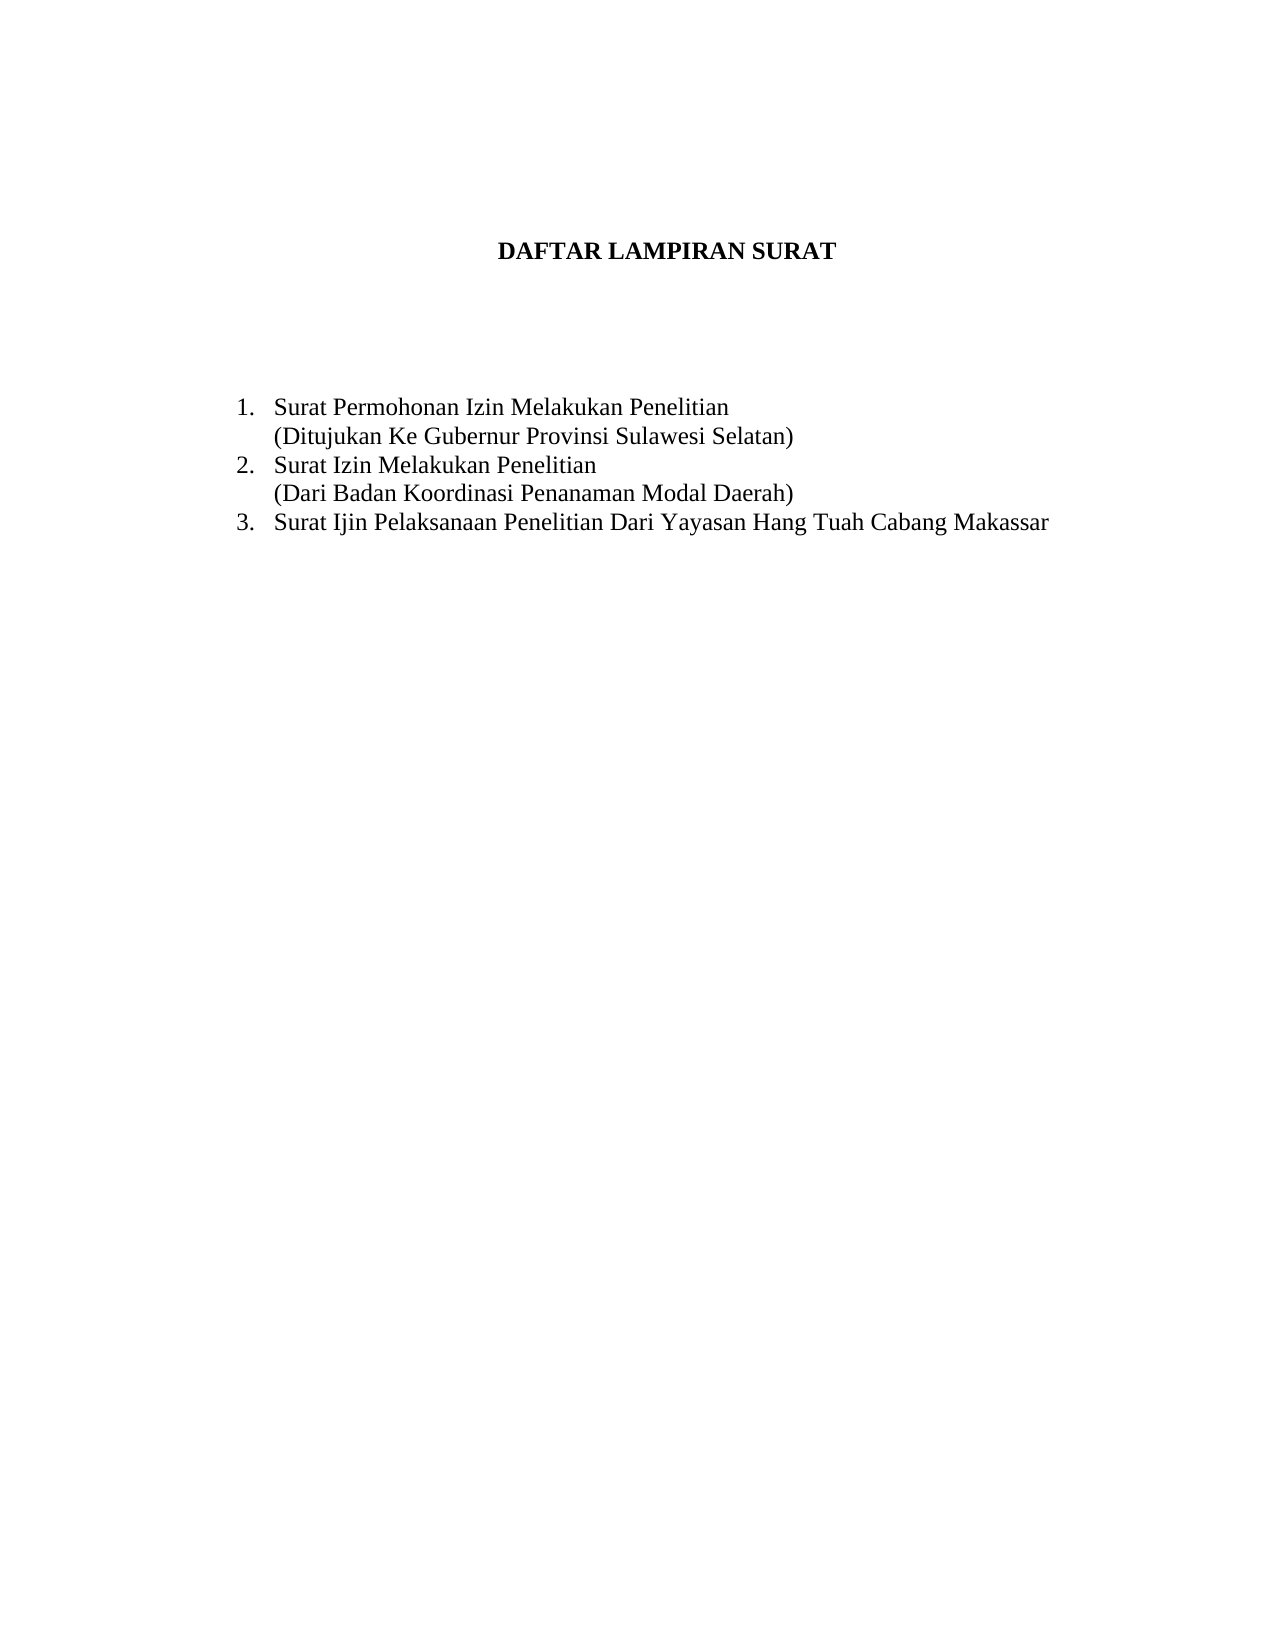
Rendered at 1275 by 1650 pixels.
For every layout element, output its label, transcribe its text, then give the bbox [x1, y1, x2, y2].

list Surat Izin Melakukan Penelitian [236, 450, 1098, 478]
list (Dari Badan Koordinasi Penanaman Modal Daerah) [274, 478, 1098, 507]
list Surat Ijin Pelaksanaan Penelitian Dari Yayasan Hang Tuah Cabang Makassar [236, 507, 1098, 536]
list Surat Permohonan Izin Melakukan Penelitian [236, 392, 1098, 421]
list (Ditujukan Ke Gubernur Provinsi Sulawesi Selatan) [274, 421, 1098, 450]
text DAFTAR LAMPIRAN SURAT [236, 236, 1098, 265]
